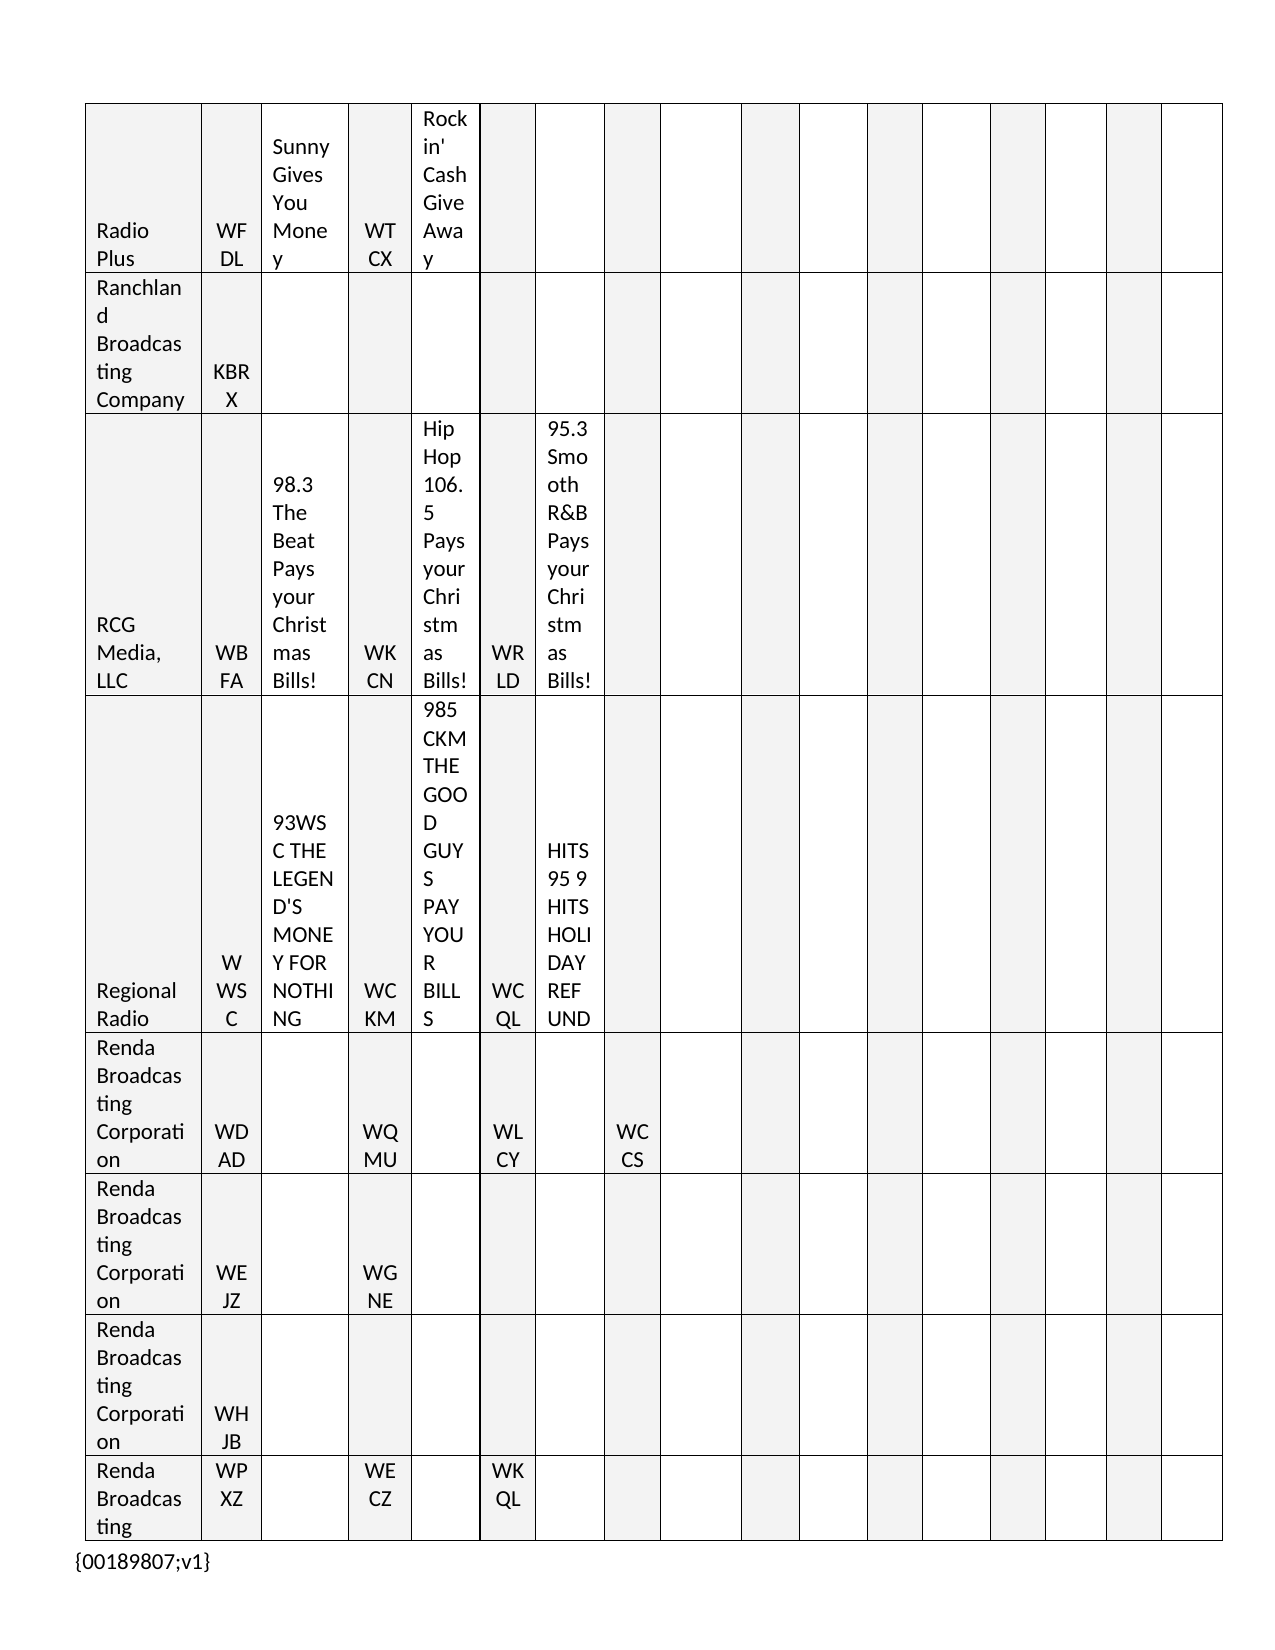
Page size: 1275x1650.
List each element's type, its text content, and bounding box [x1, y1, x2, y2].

table_cell [742, 104, 799, 272]
table_cell [800, 104, 867, 272]
table_cell [1162, 1033, 1222, 1173]
table_cell [991, 104, 1045, 272]
table_cell [1046, 1033, 1106, 1173]
table_cell [923, 414, 990, 694]
table_cell WDAD [202, 1033, 261, 1173]
table_cell [661, 696, 741, 1032]
table_cell [536, 104, 604, 272]
table_cell [1162, 104, 1222, 272]
table_cell WECZ [349, 1456, 411, 1540]
table_cell [262, 1033, 348, 1173]
table_cell WFDL [202, 104, 261, 272]
table_cell [1107, 104, 1161, 272]
table_cell [1162, 1315, 1222, 1455]
table_cell [1162, 414, 1222, 694]
table_cell [742, 1315, 799, 1455]
table_cell [991, 273, 1045, 413]
table_cell 985 CKM THE GOOD GUYS PAY YOUR BILLS [412, 696, 479, 1032]
table_cell [742, 1174, 799, 1314]
table_cell [1046, 104, 1106, 272]
table_cell [742, 1456, 799, 1540]
table_cell [412, 273, 479, 413]
table_cell WKCN [349, 414, 411, 694]
table_cell [605, 696, 660, 1032]
table_cell [481, 1174, 535, 1314]
table_cell [868, 1174, 922, 1314]
table_cell WTCX [349, 104, 411, 272]
table_cell [991, 1315, 1045, 1455]
table_cell [1162, 1174, 1222, 1314]
table_cell [481, 1315, 535, 1455]
table_cell [800, 273, 867, 413]
table_cell [991, 696, 1045, 1032]
table_cell [742, 1033, 799, 1173]
table_cell [536, 1174, 604, 1314]
table_cell [661, 414, 741, 694]
table_cell [605, 273, 660, 413]
table_cell Renda Broadcasting Corporation [86, 1174, 201, 1314]
table_cell [349, 1315, 411, 1455]
table_cell [1107, 1174, 1161, 1314]
table_cell [991, 1033, 1045, 1173]
table_cell [923, 1456, 990, 1540]
table_cell [800, 1174, 867, 1314]
table_cell [923, 1033, 990, 1173]
table_cell [605, 1174, 660, 1314]
table_cell Sunny Gives You Money [262, 104, 348, 272]
table_cell [923, 273, 990, 413]
table_cell [605, 104, 660, 272]
table_cell [868, 1456, 922, 1540]
table_cell [412, 1174, 479, 1314]
table_cell HITS 95 9 HITS HOLIDAY REFUND [536, 696, 604, 1032]
table_cell [742, 273, 799, 413]
table_cell WCQL [481, 696, 535, 1032]
table_cell Radio Plus [86, 104, 201, 272]
table_cell 95.3 Smooth R&B Pays your Christmas Bills! [536, 414, 604, 694]
table_cell [800, 696, 867, 1032]
table_cell [412, 1315, 479, 1455]
table_cell [1107, 1315, 1161, 1455]
table_cell [1046, 1456, 1106, 1540]
table_cell WRLD [481, 414, 535, 694]
table_cell [868, 273, 922, 413]
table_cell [86, 1456, 201, 1540]
table_cell WKQL [481, 1456, 535, 1540]
table_cell [991, 1174, 1045, 1314]
table_cell WGNE [349, 1174, 411, 1314]
table_cell [923, 696, 990, 1032]
table_cell WCKM [349, 696, 411, 1032]
table_cell Renda Broadcasting Corporation [86, 1033, 201, 1173]
table_cell Hip Hop 106.5 Pays your Christmas Bills! [412, 414, 479, 694]
table_cell [536, 1315, 604, 1455]
table_cell [868, 696, 922, 1032]
table_cell RCG Media, LLC [86, 414, 201, 694]
table_cell [661, 1456, 741, 1540]
table_cell WPXZ [202, 1456, 261, 1540]
table_cell [605, 1315, 660, 1455]
table_cell WQMU [349, 1033, 411, 1173]
table_cell [1046, 273, 1106, 413]
table_cell [1107, 696, 1161, 1032]
table_cell [661, 273, 741, 413]
table_cell 98.3 The Beat Pays your Christmas Bills! [262, 414, 348, 694]
table_cell [868, 414, 922, 694]
table_cell [661, 1033, 741, 1173]
table_cell [262, 1315, 348, 1455]
table_cell [1107, 414, 1161, 694]
table_cell [923, 104, 990, 272]
table_cell WLCY [481, 1033, 535, 1173]
table_cell [262, 1456, 348, 1540]
table_cell [536, 1033, 604, 1173]
table_cell [1046, 1174, 1106, 1314]
table_cell [349, 273, 411, 413]
table_cell [481, 273, 535, 413]
table_cell WWSC [202, 696, 261, 1032]
table_cell [800, 414, 867, 694]
table_cell [605, 414, 660, 694]
table_cell [1046, 414, 1106, 694]
table_cell [800, 1315, 867, 1455]
table_cell WBFA [202, 414, 261, 694]
table_cell Regional Radio [86, 696, 201, 1032]
table_cell [991, 414, 1045, 694]
table_cell [800, 1033, 867, 1173]
table_cell [661, 104, 741, 272]
table_cell [1162, 696, 1222, 1032]
table_cell [1107, 1456, 1161, 1540]
table_cell [262, 273, 348, 413]
table_cell [1107, 1033, 1161, 1173]
table_cell [923, 1315, 990, 1455]
table_cell 93WSC THE LEGEND'S MONEY FOR NOTHING [262, 696, 348, 1032]
table_cell [991, 1456, 1045, 1540]
table_cell [536, 1456, 604, 1540]
table_cell [742, 414, 799, 694]
table_cell [1162, 273, 1222, 413]
table_cell [868, 1033, 922, 1173]
table_cell [923, 1174, 990, 1314]
table_cell [661, 1315, 741, 1455]
table_cell Renda Broadcasting Corporation [86, 1315, 201, 1455]
table_cell Ranchland Broadcasting Company [86, 273, 201, 413]
table_cell [481, 104, 535, 272]
table_cell WEJZ [202, 1174, 261, 1314]
table_cell [742, 696, 799, 1032]
table_cell [868, 104, 922, 272]
table_cell [262, 1174, 348, 1314]
table_cell [412, 1033, 479, 1173]
table_cell WHJB [202, 1315, 261, 1455]
table_cell Rockin' Cash Give Away [412, 104, 479, 272]
table_cell [1046, 696, 1106, 1032]
table_cell [1162, 1456, 1222, 1540]
table_cell [1107, 273, 1161, 413]
table_cell [800, 1456, 867, 1540]
table_cell [1046, 1315, 1106, 1455]
table_cell [605, 1456, 660, 1540]
table_cell [868, 1315, 922, 1455]
table_cell [536, 273, 604, 413]
table_cell [661, 1174, 741, 1314]
table_cell KBRX [202, 273, 261, 413]
table_cell [412, 1456, 479, 1540]
table_cell WCCS [605, 1033, 660, 1173]
